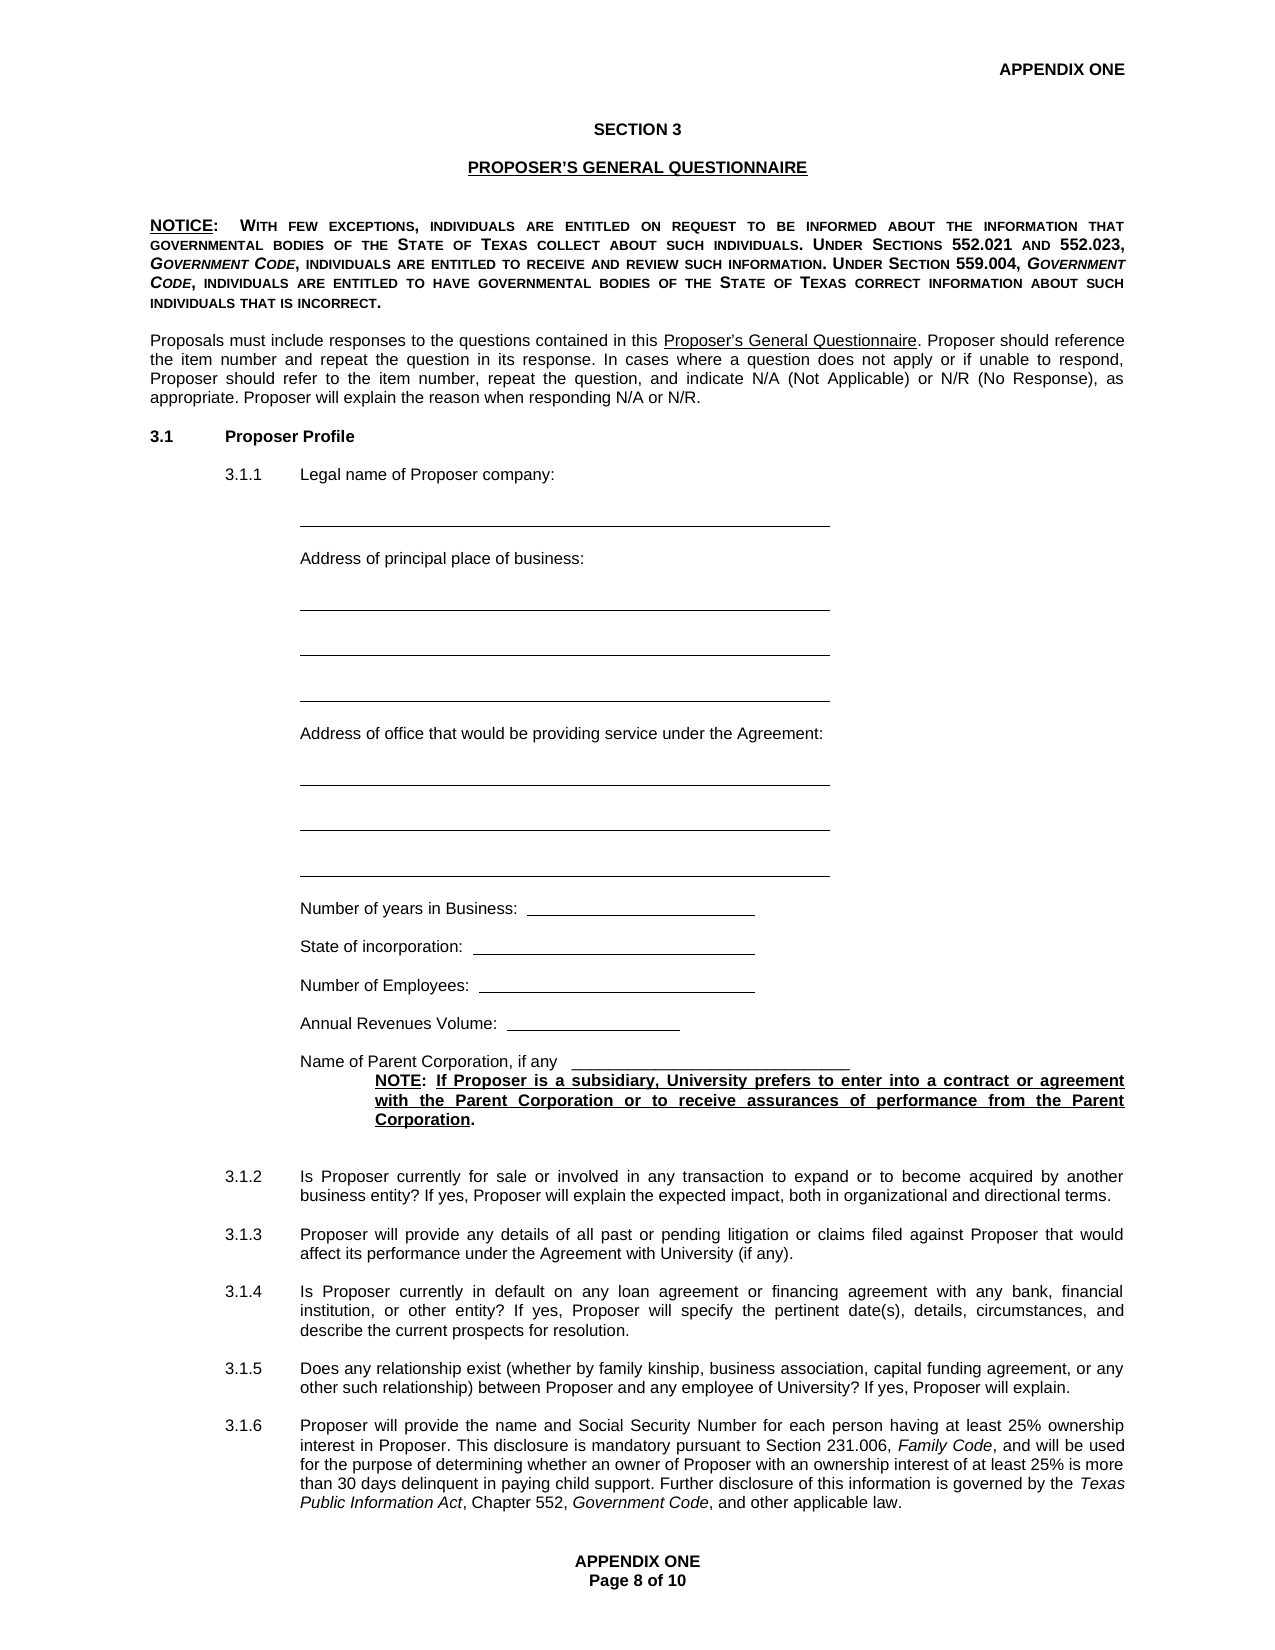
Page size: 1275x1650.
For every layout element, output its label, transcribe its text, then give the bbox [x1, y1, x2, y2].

text Address of office that would be providing service under the Agreement: [300, 724, 1125, 743]
text 3.1.3 Proposer will provide any details of all past or pending litigation or claims filed against Proposer that would affect its performance under the Agreement with University (if any). [225, 1224, 1125, 1263]
text 3.1.4 Is Proposer currently in default on any loan agreement or financing agreement with any bank, financial institution, or other entity? If yes, Proposer will specify the pertinent date(s), details, circumstances, and describe the current prospects for resolution. [225, 1282, 1125, 1339]
text NOTE: If Proposer is a subsidiary, University prefers to enter into a contract or agreement with the Parent Corporation or to receive assurances of performance from the Parent Corporation. [375, 1108, 1125, 1129]
text SECTION 3 [150, 120, 1125, 139]
text 3.1.5 Does any relationship exist (whether by family kinship, business association, capital funding agreement, or any other such relationship) between Proposer and any employee of University? If yes, Proposer will explain. [225, 1359, 1125, 1397]
text Number of Employees: [300, 975, 1125, 994]
text Name of Parent Corporation, if any ______________________________ [300, 1052, 1237, 1071]
text 3.1.2 Is Proposer currently for sale or involved in any transaction to expand or to become acquired by another business entity? If yes, Proposer will explain the expected impact, both in organizational and directional terms. [225, 1167, 1125, 1205]
text State of incorporation: [300, 937, 1125, 956]
text NOTICE: With few exceptions, individuals are entitled on request to be informed about the information that governmental bodies of the State of collect about such individuals. Under Sections 552.021 and 552.023, Government Code, individuals are entitled to receive and review such information. Under Section 559.004, Government Code, individuals are entitled to have governmental bodies of the State of correct information about such individuals that is incorrect. [150, 216, 1125, 312]
text PROPOSER’S GENERAL QUESTIONNAIRE [150, 158, 1125, 177]
text Number of years in Business: [300, 899, 1125, 918]
text NOTE: If Proposer is a subsidiary, University prefers to enter into a contract or agreement with the Parent Corporation or to receive assurances of performance from the Parent Corporation. [375, 1071, 1125, 1107]
text Annual Revenues Volume: [300, 1014, 1125, 1033]
text 3.1.6 Proposer will provide the name and Social Security Number for each person having at least 25% ownership interest in Proposer. This disclosure is mandatory pursuant to Section 231.006, Family Code, and will be used for the purpose of determining whether an owner of Proposer with an ownership interest of at least 25% is more than 30 days delinquent in paying child support. Further disclosure of this information is governed by the Texas Public Information Act, Chapter 552, Government Code, and other applicable law. [225, 1416, 1125, 1512]
text Proposals must include responses to the questions contained in this Proposer’s General Questionnaire. Proposer should reference the item number and repeat the question in its response. In cases where a question does not apply or if unable to respond, Proposer should refer to the item number, repeat the question, and indicate N/A (Not Applicable) or N/R (No Response), as appropriate. Proposer will explain the reason when responding N/A or N/R. [150, 331, 1125, 407]
text 3.1.1 Legal name of Proposer company: [225, 465, 1125, 484]
text Address of principal place of business: [300, 549, 1125, 568]
text 3.1 Proposer Profile [150, 427, 1125, 446]
